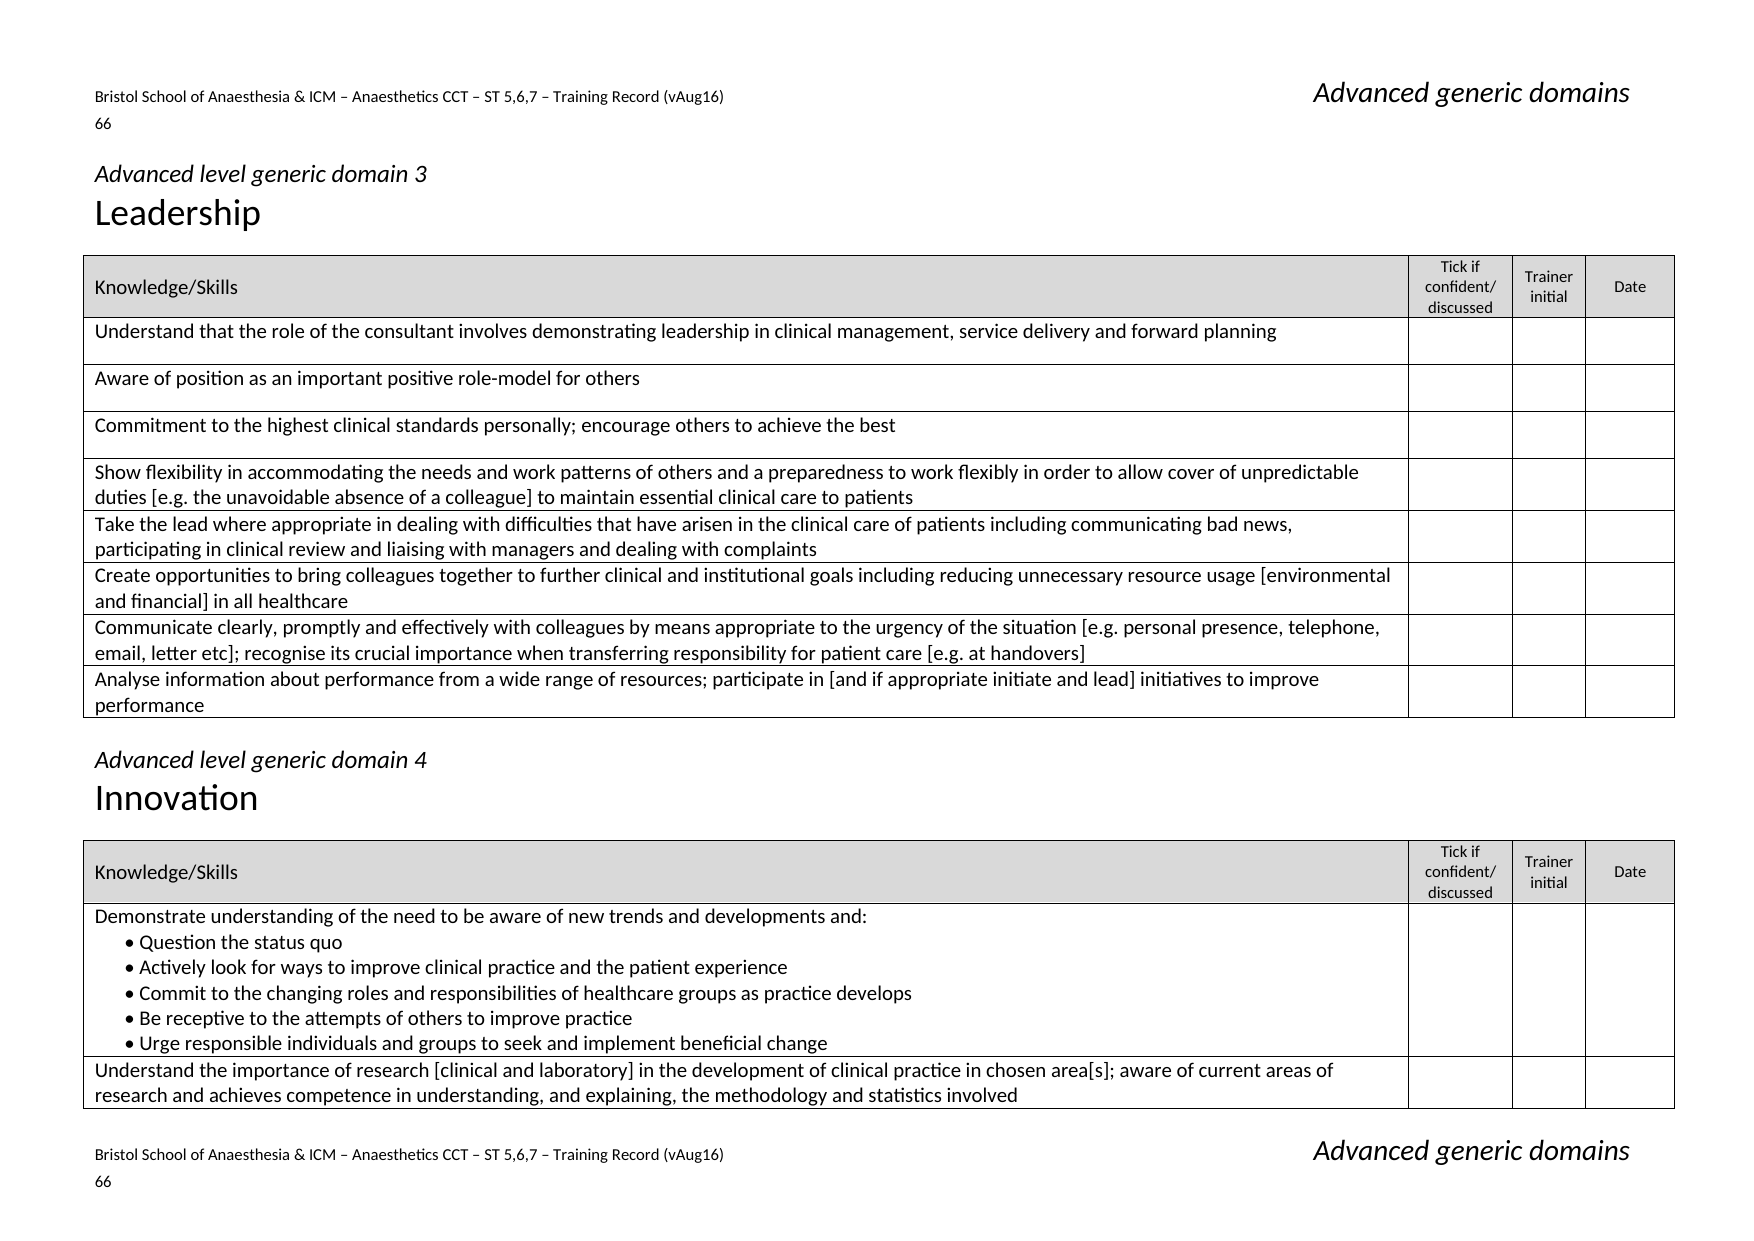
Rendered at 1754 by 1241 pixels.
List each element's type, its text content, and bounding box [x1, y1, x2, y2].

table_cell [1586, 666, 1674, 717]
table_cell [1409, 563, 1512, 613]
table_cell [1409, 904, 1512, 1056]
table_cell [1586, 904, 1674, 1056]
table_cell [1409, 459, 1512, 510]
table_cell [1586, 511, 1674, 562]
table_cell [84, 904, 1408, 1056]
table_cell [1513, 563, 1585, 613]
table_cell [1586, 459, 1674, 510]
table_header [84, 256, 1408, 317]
text Advanced level generic domain 3 [94, 159, 1600, 189]
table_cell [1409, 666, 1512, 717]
text Leadership [94, 189, 1600, 235]
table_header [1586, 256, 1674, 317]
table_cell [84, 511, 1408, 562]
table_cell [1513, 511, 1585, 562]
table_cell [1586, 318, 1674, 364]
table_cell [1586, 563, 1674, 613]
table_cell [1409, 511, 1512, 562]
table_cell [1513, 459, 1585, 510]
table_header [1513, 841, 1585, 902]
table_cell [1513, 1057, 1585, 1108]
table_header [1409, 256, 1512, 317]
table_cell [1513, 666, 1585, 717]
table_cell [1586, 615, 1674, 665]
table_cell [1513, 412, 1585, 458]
text Advanced level generic domain 4 [94, 744, 1600, 774]
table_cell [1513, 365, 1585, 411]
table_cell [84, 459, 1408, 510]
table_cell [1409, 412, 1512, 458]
text Innovation [94, 774, 1600, 820]
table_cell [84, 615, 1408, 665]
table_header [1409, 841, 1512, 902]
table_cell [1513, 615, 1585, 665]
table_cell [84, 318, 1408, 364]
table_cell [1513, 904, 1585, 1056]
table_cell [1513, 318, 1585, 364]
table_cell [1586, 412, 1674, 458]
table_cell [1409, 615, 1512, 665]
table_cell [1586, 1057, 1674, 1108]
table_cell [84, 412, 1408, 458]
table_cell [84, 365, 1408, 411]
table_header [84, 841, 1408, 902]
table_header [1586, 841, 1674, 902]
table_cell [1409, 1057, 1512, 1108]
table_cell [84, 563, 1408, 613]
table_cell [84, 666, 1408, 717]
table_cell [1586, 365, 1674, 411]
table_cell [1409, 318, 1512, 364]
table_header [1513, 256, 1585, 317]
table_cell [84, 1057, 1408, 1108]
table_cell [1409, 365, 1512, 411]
